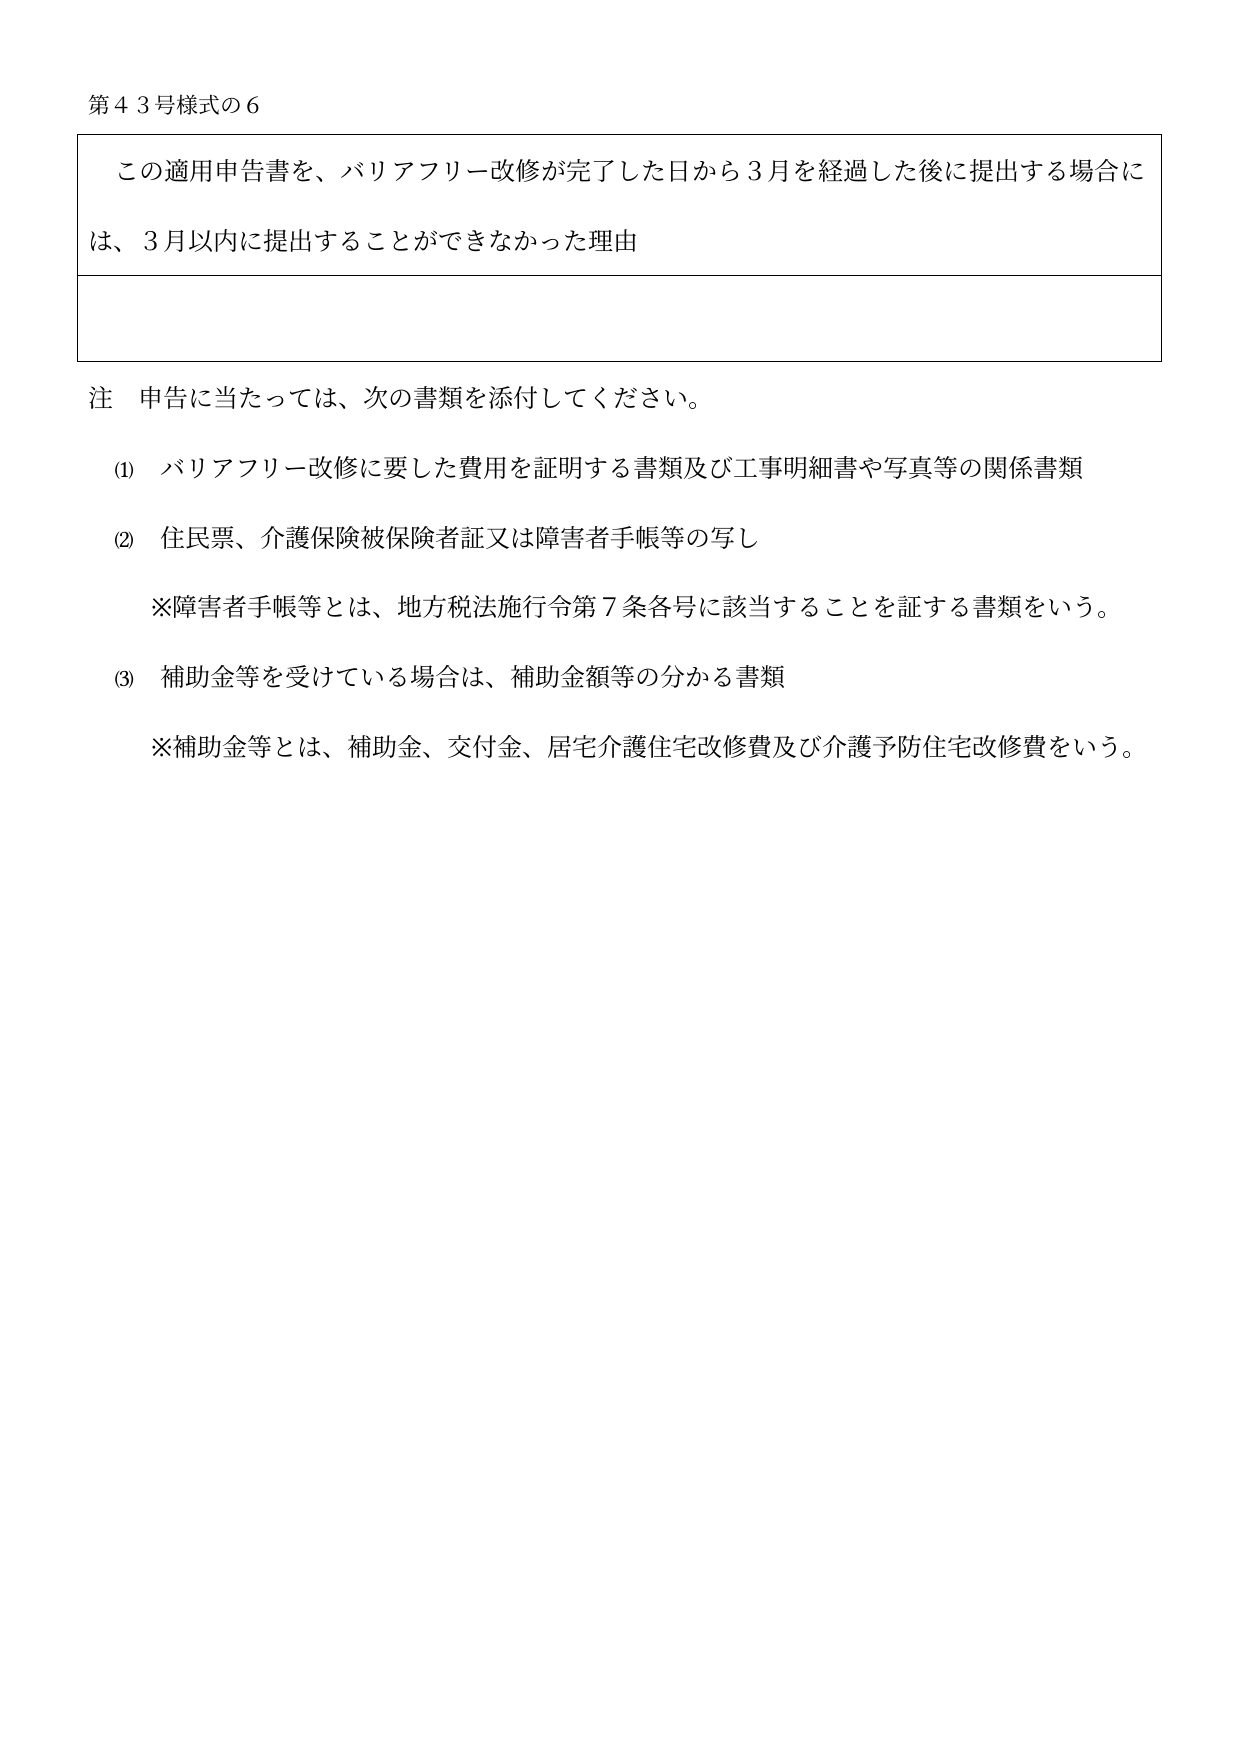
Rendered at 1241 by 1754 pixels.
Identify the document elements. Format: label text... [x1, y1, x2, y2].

text ⑴ バリアフリー改修に要した費用を証明する書類及び工事明細書や写真等の関係書類 [89, 432, 1166, 501]
text ⑶ 補助金等を受けている場合は、補助金額等の分かる書類 [89, 641, 1166, 711]
table_cell この適用申告書を、バリアフリー改修が完了した日から３月を経過した後に提出する場合には、３月以内に提出することができなかった理由 [78, 135, 1161, 275]
text ※障害者手帳等とは、地方税法施行令第７条各号に該当することを証する書類をいう。 [126, 571, 1166, 641]
text 注 申告に当たっては、次の書類を添付してください。 [89, 362, 1166, 432]
text ※補助金等とは、補助金、交付金、居宅介護住宅改修費及び介護予防住宅改修費をいう。 [126, 711, 1166, 781]
table_cell [78, 276, 1161, 361]
text ⑵ 住民票、介護保険被保険者証又は障害者手帳等の写し [89, 501, 1166, 571]
